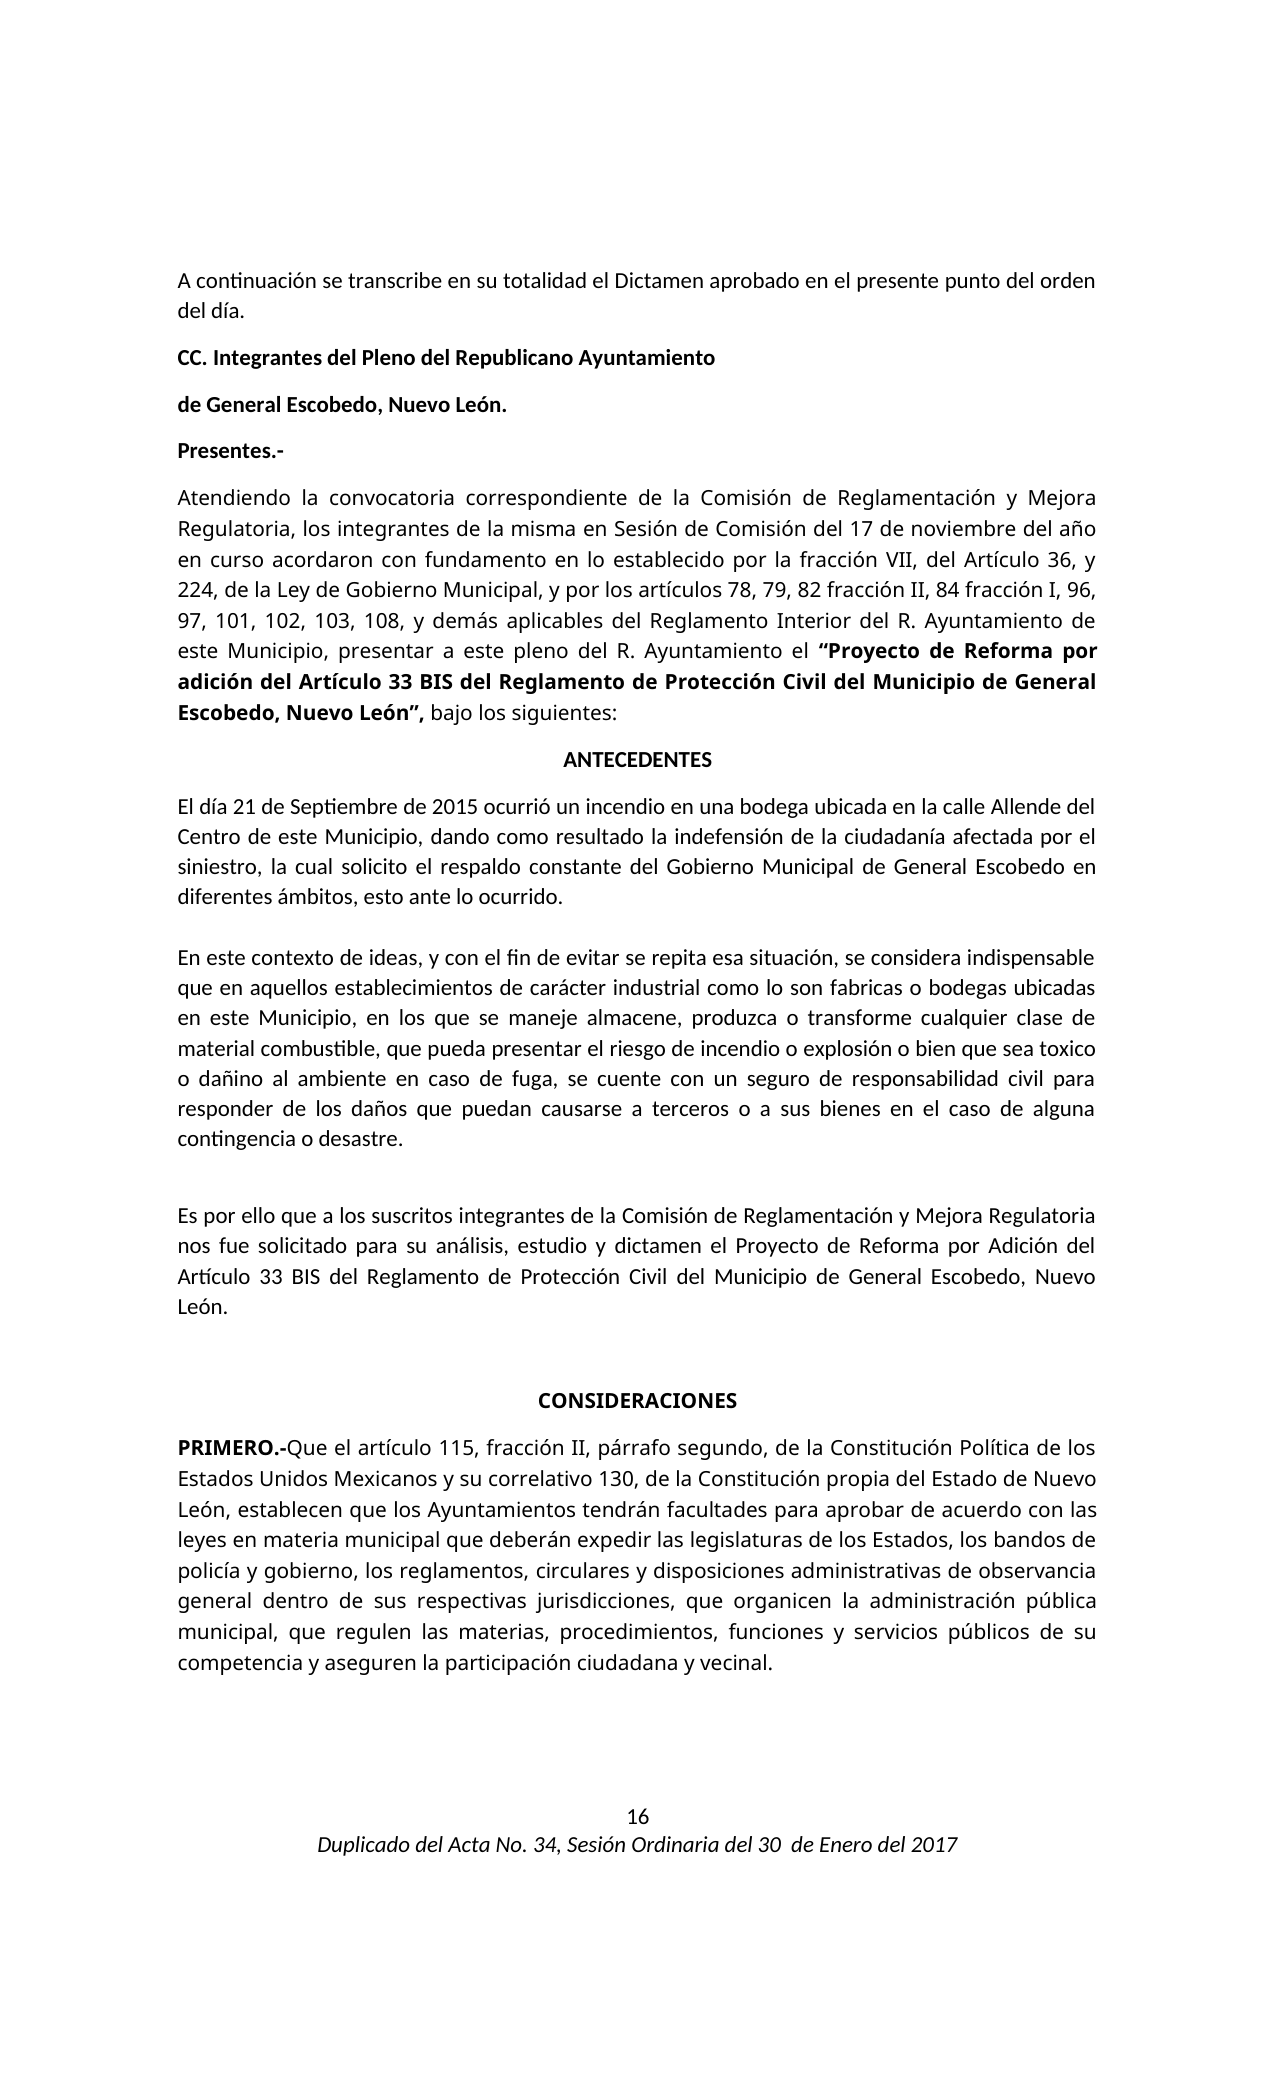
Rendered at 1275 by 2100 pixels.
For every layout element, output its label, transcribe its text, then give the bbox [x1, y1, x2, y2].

text Presentes.- [177, 437, 1098, 465]
text PRIMERO.-Que el artículo 115, fracción II, párrafo segundo, de la Constitución Política de los Estados Unidos Mexicanos y su correlativo 130, de la Constitución propia del Estado de Nuevo León, establecen que los Ayuntamientos tendrán facultades para aprobar de acuerdo con las leyes en materia municipal que deberán expedir las legislaturas de los Estados, los bandos de policía y gobierno, los reglamentos, circulares y disposiciones administrativas de observancia general dentro de sus respectivas jurisdicciones, que organicen la administración pública municipal, que regulen las materias, procedimientos, funciones y servicios públicos de su competencia y aseguren la participación ciudadana y vecinal. [177, 1433, 1098, 1676]
text El día 21 de Septiembre de 2015 ocurrió un incendio en una bodega ubicada en la calle Allende del Centro de este Municipio, dando como resultado la indefensión de la ciudadanía afectada por el siniestro, la cual solicito el respaldo constante del Gobierno Municipal de General Escobedo en diferentes ámbitos, esto ante lo ocurrido. [177, 792, 1098, 911]
text CONSIDERACIONES [177, 1386, 1098, 1415]
text de General Escobedo, Nuevo León. [177, 390, 1098, 418]
text Atendiendo la convocatoria correspondiente de la Comisión de Reglamentación y Mejora Regulatoria, los integrantes de la misma en Sesión de Comisión del 17 de noviembre del año en curso acordaron con fundamento en lo establecido por la fracción VII, del Artículo 36, y 224, de la Ley de Gobierno Municipal, y por los artículos 78, 79, 82 fracción II, 84 fracción I, 96, 97, 101, 102, 103, 108, y demás aplicables del Reglamento Interior del R. Ayuntamiento de este Municipio, presentar a este pleno del R. Ayuntamiento el “Proyecto de Reforma por adición del Artículo 33 BIS del Reglamento de Protección Civil del Municipio de General Escobedo, Nuevo León”, bajo los siguientes: [177, 483, 1098, 726]
text CC. Integrantes del Pleno del Republicano Ayuntamiento [177, 343, 1098, 371]
text A continuación se transcribe en su totalidad el Dictamen aprobado en el presente punto del orden del día. [177, 266, 1098, 324]
text En este contexto de ideas, y con el fin de evitar se repita esa situación, se considera indispensable que en aquellos establecimientos de carácter industrial como lo son fabricas o bodegas ubicadas en este Municipio, en los que se maneje almacene, produzca o transforme cualquier clase de material combustible, que pueda presentar el riesgo de incendio o explosión o bien que sea toxico o dañino al ambiente en caso de fuga, se cuente con un seguro de responsabilidad civil para responder de los daños que puedan causarse a terceros o a sus bienes en el caso de alguna contingencia o desastre. [177, 943, 1098, 1152]
text Es por ello que a los suscritos integrantes de la Comisión de Reglamentación y Mejora Regulatoria nos fue solicitado para su análisis, estudio y dictamen el Proyecto de Reforma por Adición del Artículo 33 BIS del Reglamento de Protección Civil del Municipio de General Escobedo, Nuevo León. [177, 1201, 1098, 1320]
text ANTECEDENTES [177, 745, 1098, 773]
